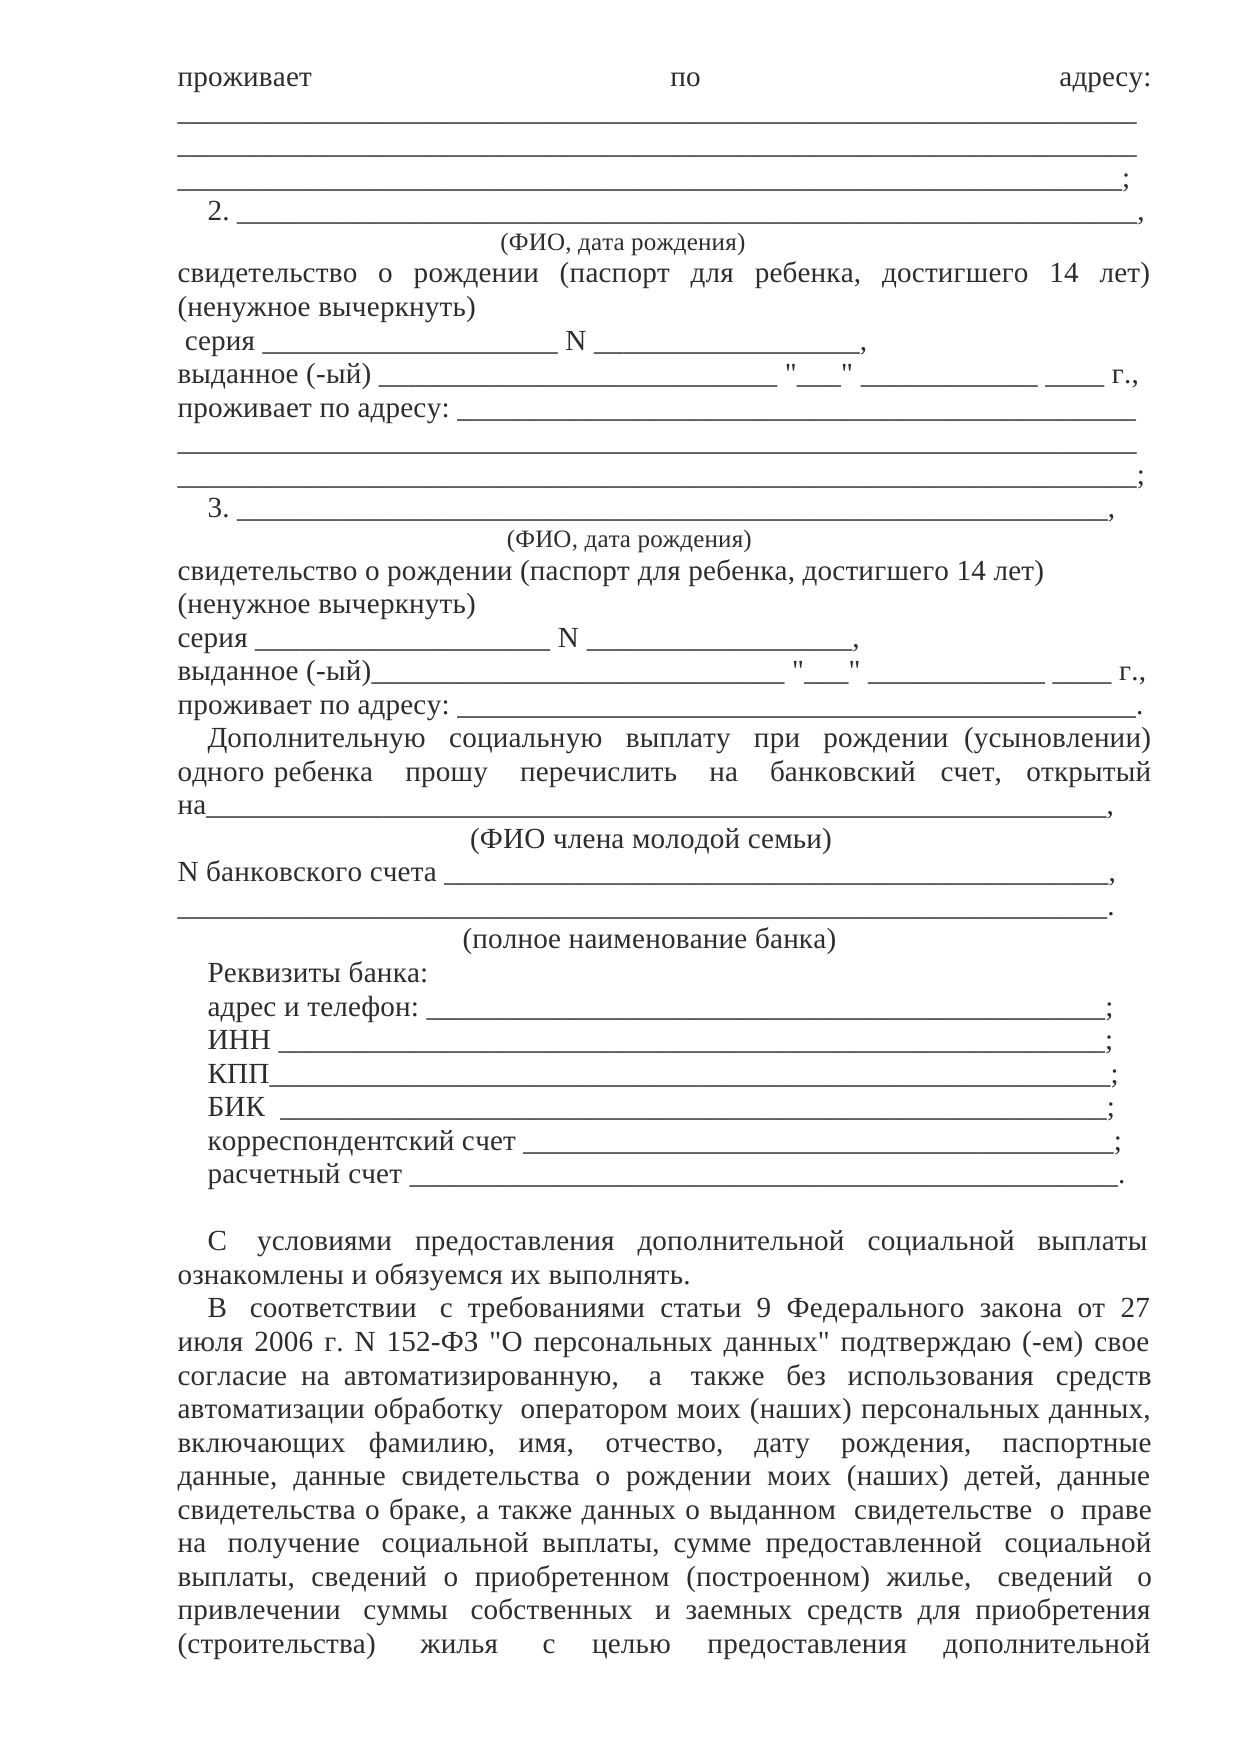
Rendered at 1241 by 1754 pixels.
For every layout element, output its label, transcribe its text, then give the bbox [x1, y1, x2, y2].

text ИНН ________________________________________________________; [177, 1022, 1152, 1056]
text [177, 1291, 1152, 1659]
text С условиями предоставления дополнительной социальной выплаты [177, 1223, 1152, 1257]
text 3. ___________________________________________________________, [177, 490, 1152, 524]
text КПП_________________________________________________________; [177, 1056, 1152, 1089]
text проживает по адресу: __________________________________________________________________________________________________________________________________________________________________________________________________; [177, 59, 1152, 193]
text свидетельство о рождении (паспорт для ребенка, достигшего 14 лет) (ненужное вычеркнуть) [177, 553, 1152, 620]
text серия ____________________ N __________________, [177, 620, 1152, 653]
text проживает по адресу: ______________________________________________. [177, 687, 1152, 720]
text 2. _____________________________________________________________, [177, 193, 1152, 227]
text (ФИО, дата рождения) [177, 227, 1152, 256]
text выданное (-ый) ___________________________ "___" ____________ ____ г., [177, 356, 1152, 390]
text адрес и телефон: ______________________________________________; [177, 989, 1152, 1022]
text N банковского счета _____________________________________________, [177, 854, 1152, 888]
text _________________________________________________________________; [177, 457, 1152, 490]
text _______________________________________________________________. [177, 888, 1152, 922]
text свидетельство о рождении (паспорт для ребенка, достигшего 14 лет) (ненужное вычеркнуть) [177, 256, 1152, 323]
text Реквизиты банка: [177, 955, 1152, 989]
text проживает по адресу: ______________________________________________ [177, 390, 1152, 423]
text расчетный счет ________________________________________________. [177, 1156, 1152, 1190]
text Дополнительную социальную выплату при рождении (усыновлении) одного ребенка прошу перечислить на банковский счет, открытый на_____________________________________________________________, [177, 720, 1152, 821]
text серия ____________________ N __________________, [177, 323, 1152, 356]
text выданное (-ый)____________________________ "___" ____________ ____ г., [177, 653, 1152, 687]
text корреспондентский счет ________________________________________; [177, 1123, 1152, 1156]
text БИК ________________________________________________________; [177, 1089, 1152, 1123]
text (ФИО, дата рождения) [177, 524, 1152, 553]
text (ФИО члена молодой семьи) [177, 821, 1152, 854]
text _________________________________________________________________ [177, 423, 1152, 457]
text ознакомлены и обязуемся их выполнять. [177, 1257, 1152, 1291]
text (полное наименование банка) [177, 922, 1152, 955]
